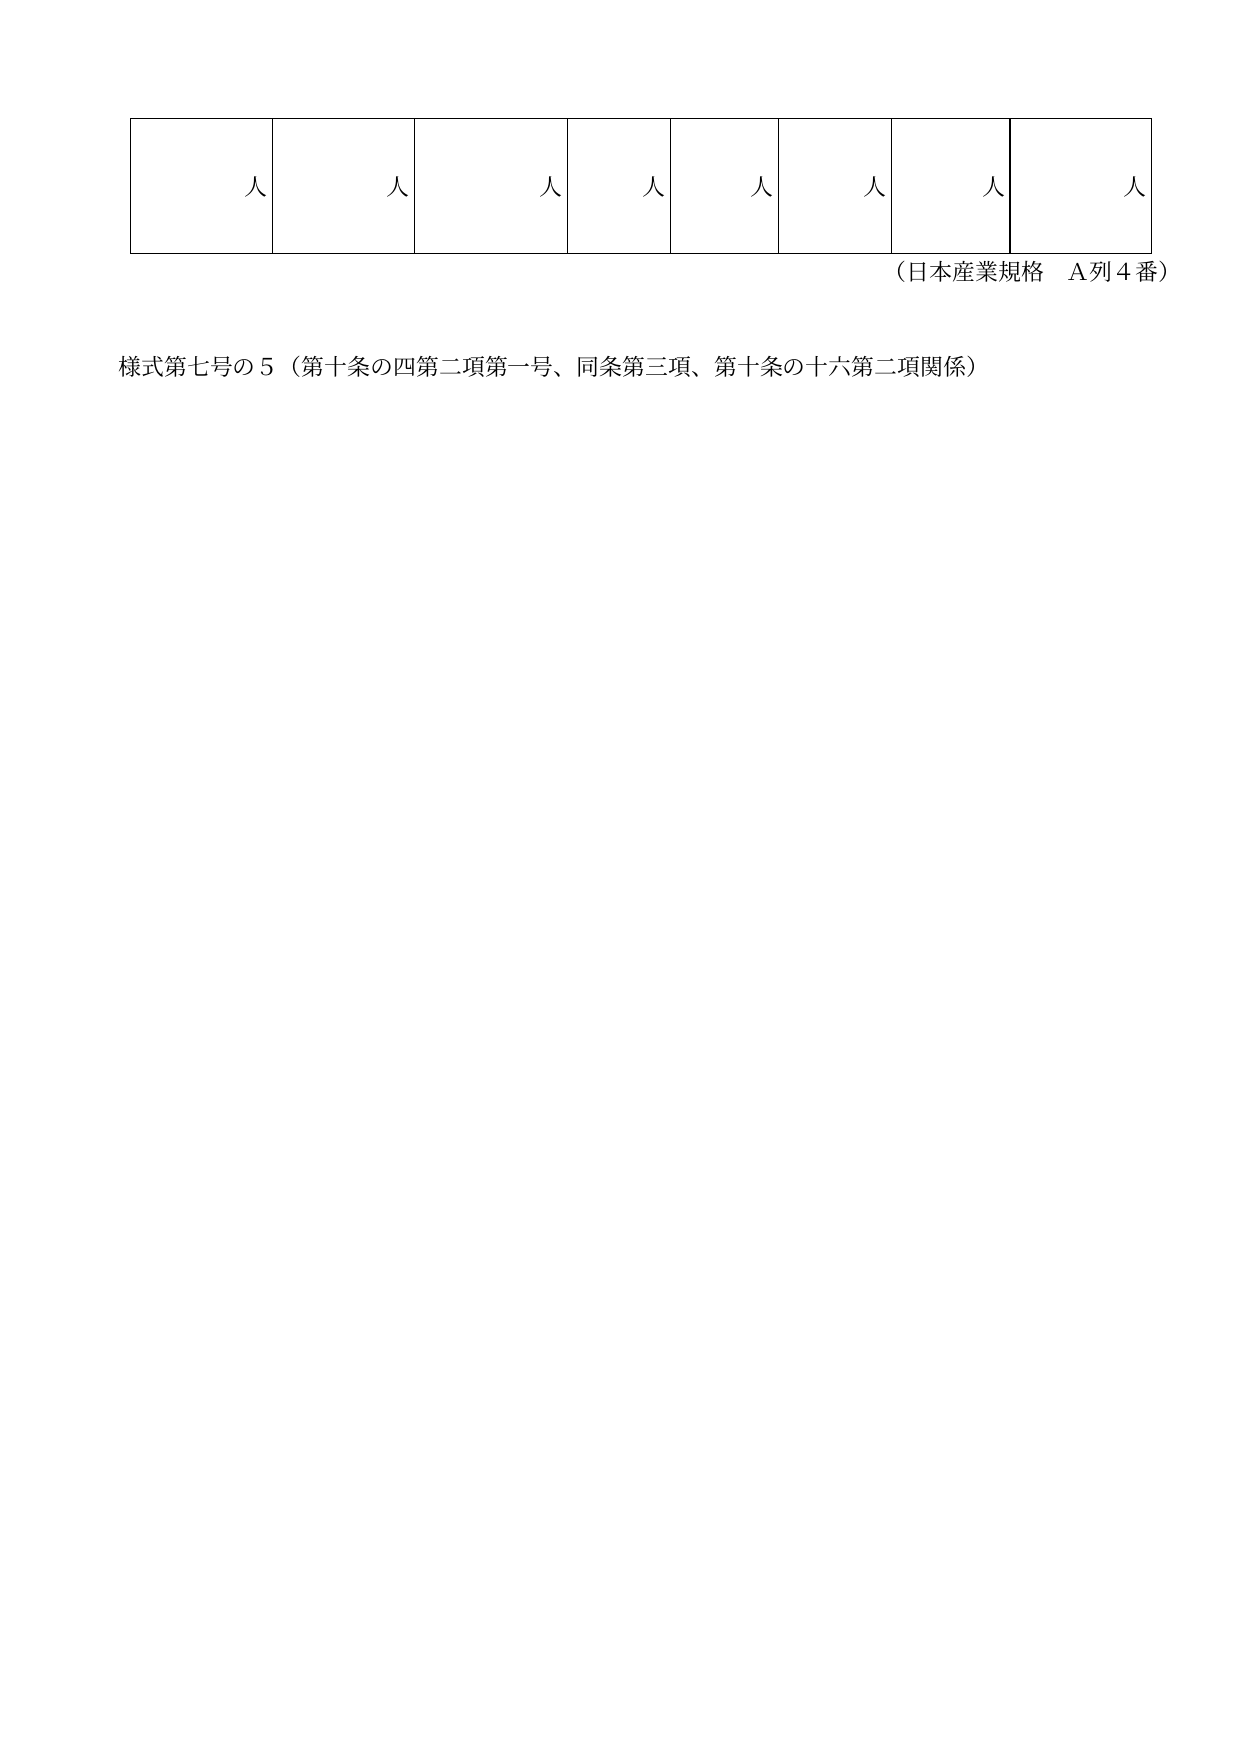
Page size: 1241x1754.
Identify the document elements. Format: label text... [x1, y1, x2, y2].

table_cell 人 [1011, 119, 1151, 253]
table_cell 人 [273, 119, 414, 253]
table_cell 人 [131, 119, 272, 253]
table_cell 人 [568, 119, 670, 253]
text （日本産業規格 Ａ列４番） [118, 254, 1181, 287]
table_cell 人 [415, 119, 567, 253]
table_cell 人 [671, 119, 778, 253]
table_cell 人 [779, 119, 891, 253]
text 様式第七号の５（第十条の四第二項第一号、同条第三項、第十条の十六第二項関係） [118, 349, 1181, 382]
table_cell 人 [892, 119, 1009, 253]
